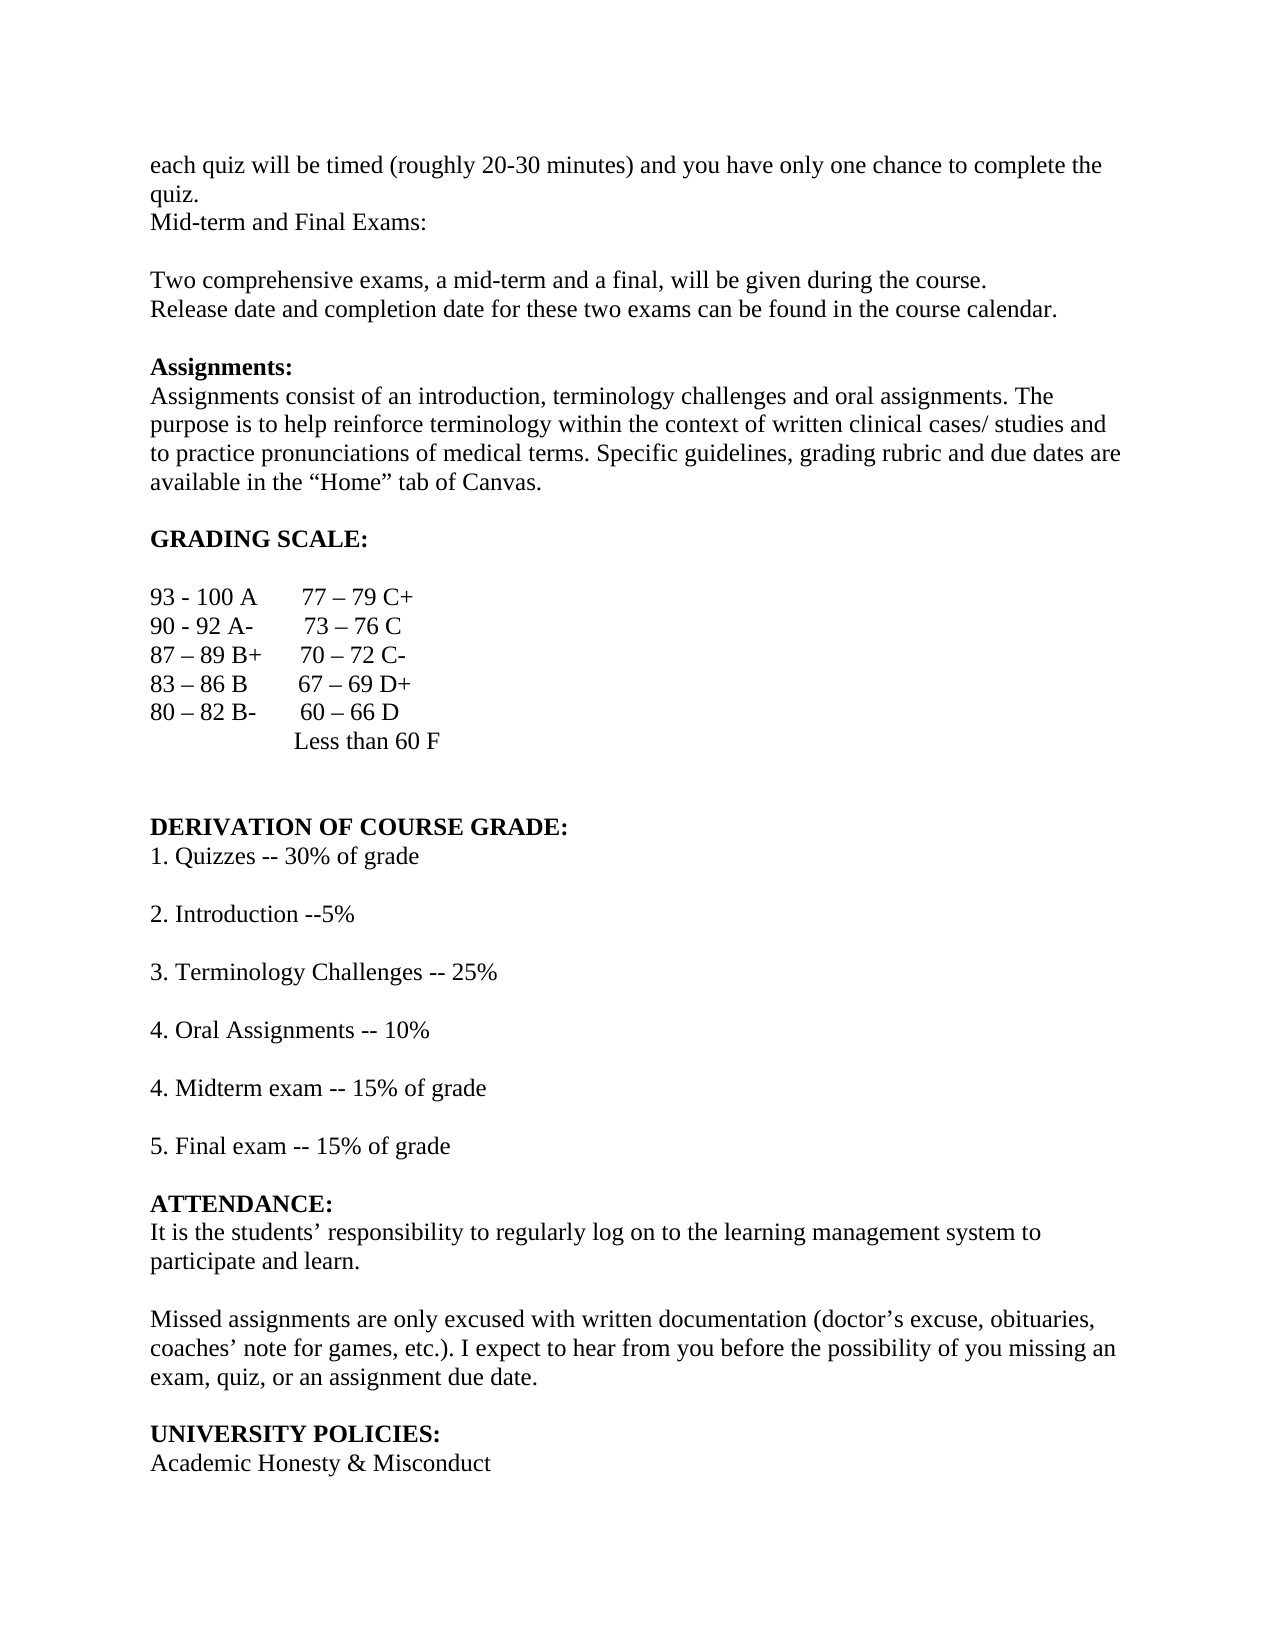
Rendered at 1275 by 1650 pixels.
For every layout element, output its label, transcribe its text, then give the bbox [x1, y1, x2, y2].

text 4. Oral Assignments -- 10% [150, 1015, 1125, 1044]
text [150, 150, 1125, 236]
text Two comprehensive exams, a mid-term and a final, will be given during the course. Release date and completion date for these two exams can be found in the course calendar. [150, 265, 1125, 323]
text ATTENDANCE: It is the students’ responsibility to regularly log on to the learning management system to participate and learn. [150, 1189, 1125, 1275]
text 5. Final exam -- 15% of grade [150, 1131, 1125, 1159]
text 2. Introduction --5% [150, 899, 1125, 928]
text 4. Midterm exam -- 15% of grade [150, 1073, 1125, 1102]
text 93 - 100 A 77 – 79 C+ 90 - 92 A- 73 – 76 C 87 – 89 B+ 70 – 72 C- 83 – 86 B 67 – 69 D+ 80 – 82 B- 60 – 66 D Less than 60 F DERIVATION OF COURSE GRADE: 1. Quizzes -- 30% of grade [150, 582, 1125, 870]
text Assignments: Assignments consist of an introduction, terminology challenges and oral assignments. The purpose is to help reinforce terminology within the context of written clinical cases/ studies and to practice pronunciations of medical terms. Specific guidelines, grading rubric and due dates are available in the “Home” tab of Canvas. GRADING SCALE: [150, 352, 1125, 553]
text Missed assignments are only excused with written documentation (doctor’s excuse, obituaries, coaches’ note for games, etc.). I expect to hear from you before the possibility of you missing an exam, quiz, or an assignment due date. [150, 1304, 1125, 1390]
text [150, 1419, 1125, 1477]
text 3. Terminology Challenges -- 25% [150, 957, 1125, 986]
